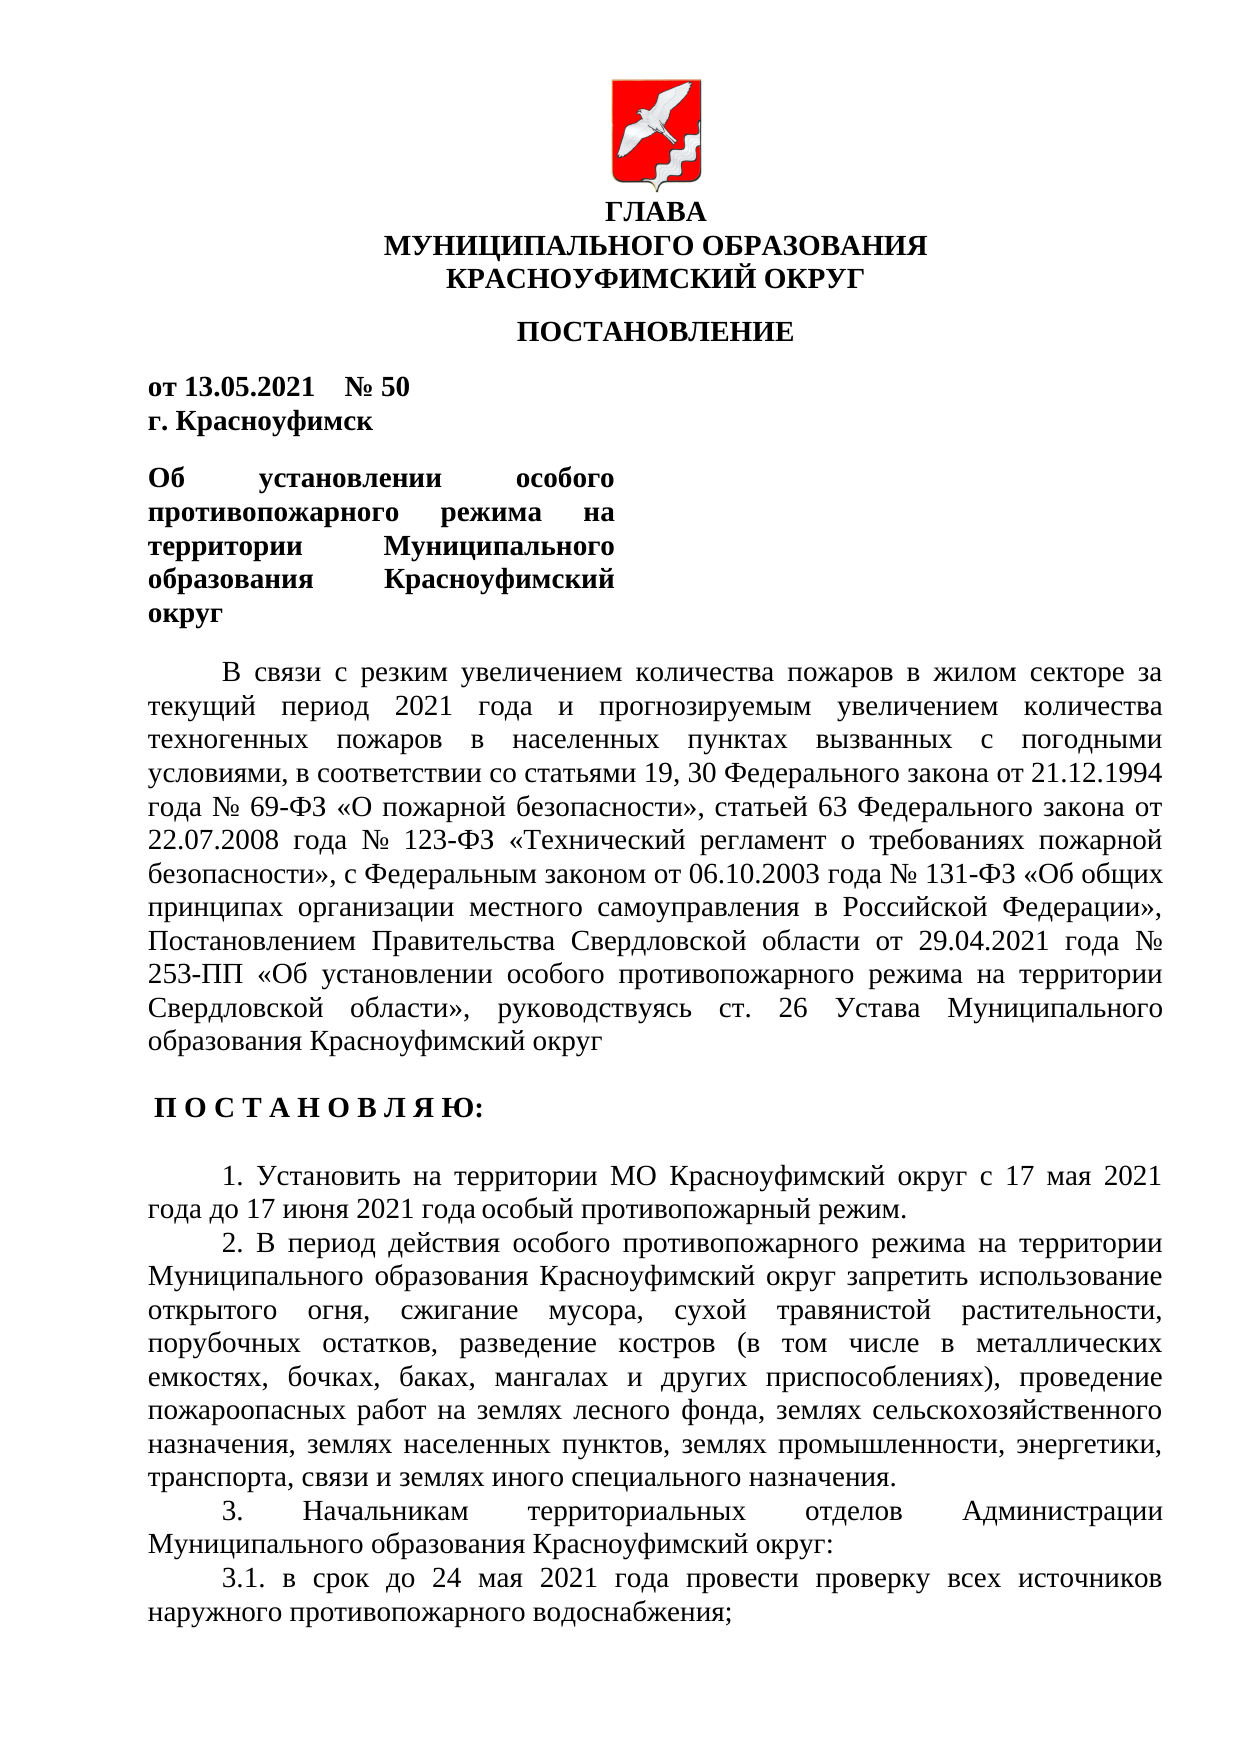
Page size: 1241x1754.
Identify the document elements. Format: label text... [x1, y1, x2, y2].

text МУНИЦИПАЛЬНОГО ОБРАЗОВАНИЯ [148, 228, 1163, 262]
text ПОСТАНОВЛЕНИЕ [148, 314, 1163, 348]
table_header Об установлении особого противопожарного режима на территории Муниципального образования Красноуфимский округ [136, 461, 635, 628]
text 2. В период действия особого противопожарного режима на территории Муниципального образования Красноуфимский округ запретить использование открытого огня, сжигание мусора, сухой травянистой растительности, порубочных остатков, разведение костров (в том числе в металлических емкостях, бочках, баках, мангалах и других приспособлениях), проведение пожароопасных работ на землях лесного фонда, землях сельскохозяйственного назначения, землях населенных пунктов, землях промышленности, энергетики, транспорта, связи и землях иного специального назначения. [148, 1225, 1163, 1493]
text В связи с резким увеличением количества пожаров в жилом секторе за текущий период 2021 года и прогнозируемым увеличением количества техногенных пожаров в населенных пунктах вызванных с погодными условиями, в соответствии со статьями 19, 30 Федерального закона от 21.12.1994 года № 69-ФЗ «О пожарной безопасности», статьей 63 Федерального закона от 22.07.2008 года № 123-ФЗ «Технический регламент о требованиях пожарной безопасности», с Федеральным законом от 06.10.2003 года № 131-ФЗ «Об общих принципах организации местного самоуправления в Российской Федерации», Постановлением Правительства Свердловской области от 29.04.2021 года № 253-ПП «Об установлении особого противопожарного режима на территории Свердловской области», руководствуясь ст. 26 Устава Муниципального образования Красноуфимский округ [148, 654, 1163, 1057]
text 1. Установить на территории МО Красноуфимский округ с 17 мая 2021 года до 17 июня 2021 года особый противопожарный режим. [148, 1158, 1163, 1225]
text 3.1. в срок до 24 мая 2021 года провести проверку всех источников наружного противопожарного водоснабжения; [148, 1560, 1163, 1627]
text г. Красноуфимск [148, 403, 1163, 436]
picture [609, 78, 705, 193]
text ГЛАВА [148, 194, 1163, 228]
text 3. Начальникам территориальных отделов Администрации Муниципального образования Красноуфимский округ: [148, 1493, 1163, 1560]
text от 13.05.2021 № 50 [148, 369, 1163, 403]
text П О С Т А Н О В Л Я Ю: [117, 1091, 1163, 1124]
text КРАСНОУФИМСКИЙ ОКРУГ [148, 262, 1163, 295]
